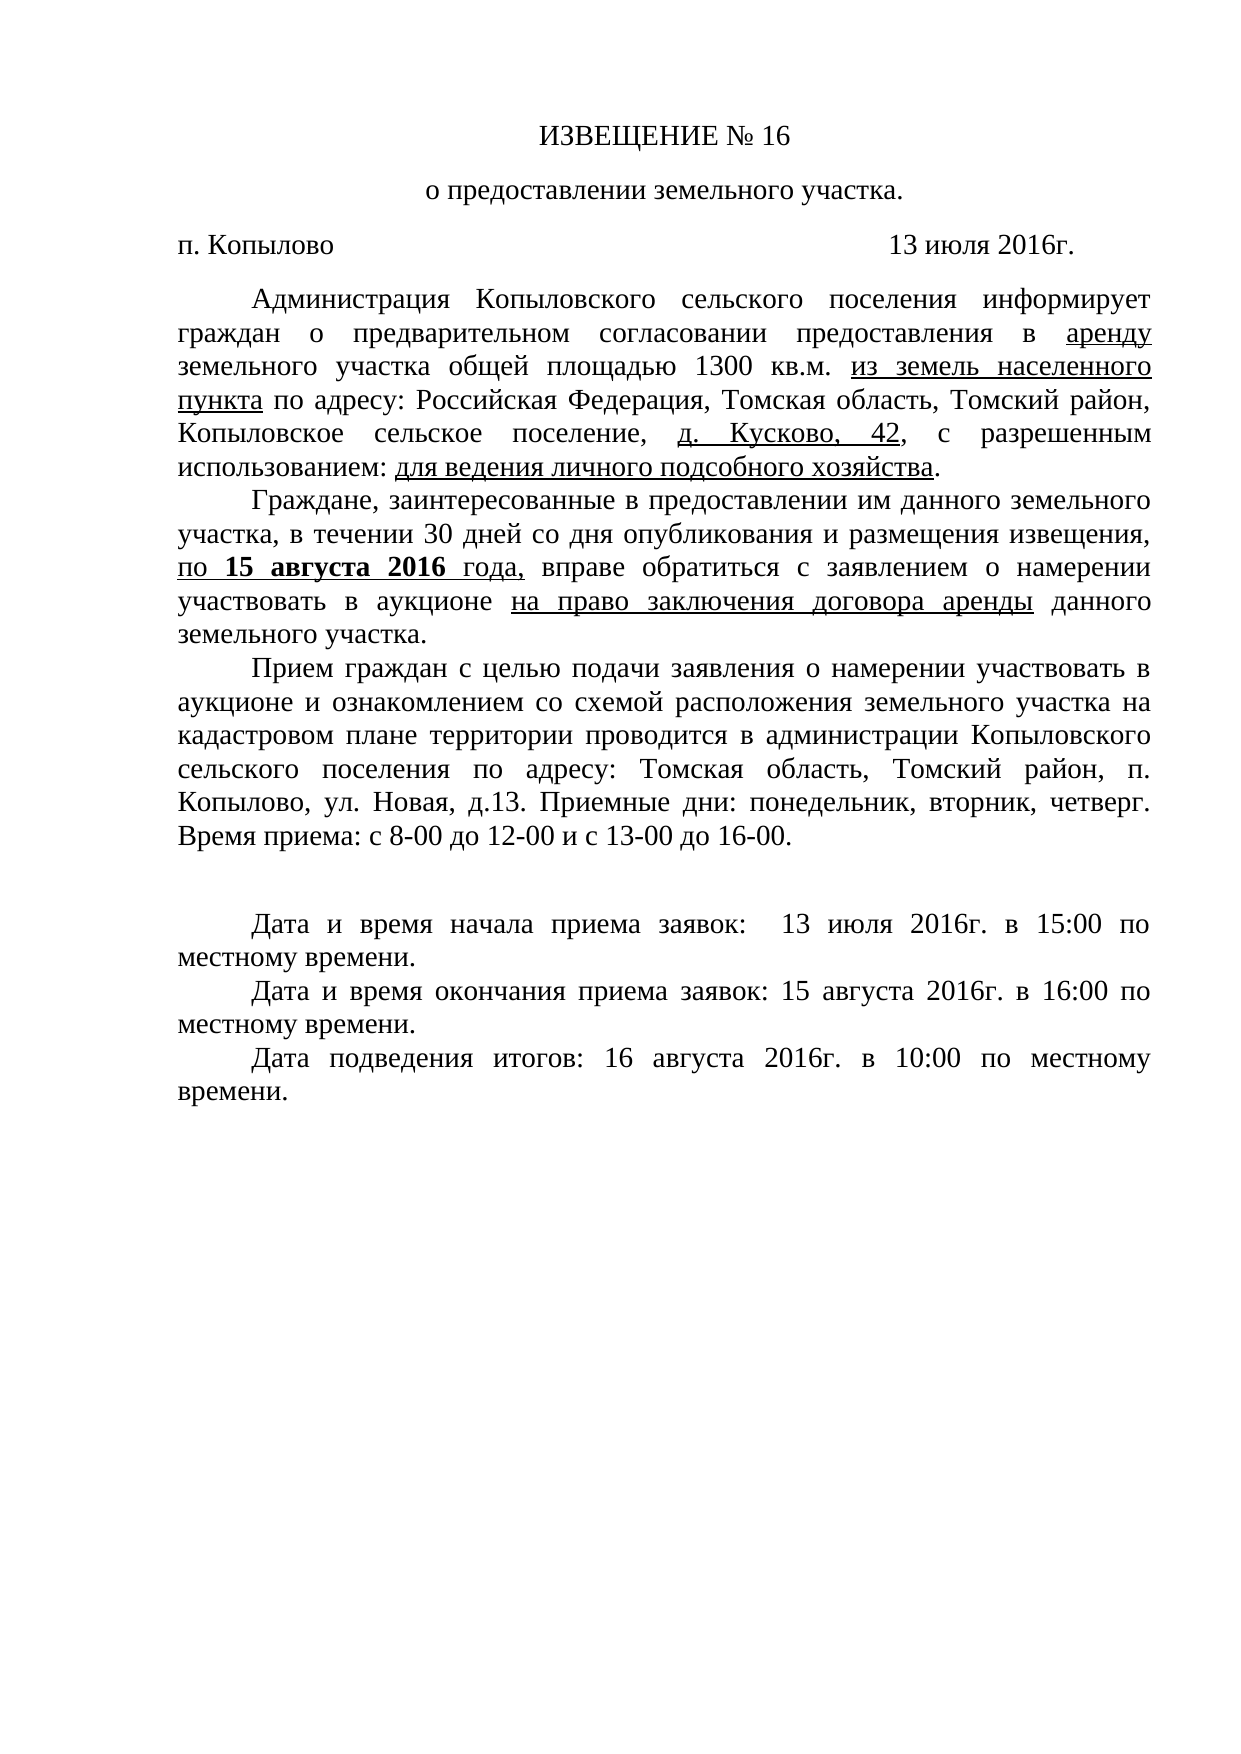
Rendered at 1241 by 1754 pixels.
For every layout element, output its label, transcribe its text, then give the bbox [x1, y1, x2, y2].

text Дата и время окончания приема заявок: 15 августа 2016г. в 16:00 по местному времени. [177, 973, 1152, 1040]
text о предоставлении земельного участка. [177, 172, 1152, 206]
text Прием граждан с целью подачи заявления о намерении участвовать в аукционе и ознакомлением со схемой расположения земельного участка на кадастровом плане территории проводится в администрации Копыловского сельского поселения по адресу: Томская область, Томский район, п. Копылово, ул. Новая, д.13. Приемные дни: понедельник, вторник, четверг. Время приема: с 8-00 до 12-00 и с 13-00 до 16-00. [177, 650, 1152, 851]
text Администрация Копыловского сельского поселения информирует граждан о предварительном согласовании предоставления в аренду земельного участка общей площадью 1300 кв.м. из земель населенного пункта по адресу: Российская Федерация, Томская область, Томский район, Копыловское сельское поселение, д. Кусково, 42, с разрешенным использованием: для ведения личного подсобного хозяйства. [177, 281, 1152, 482]
text п. Копылово 13 июля 2016г. [177, 227, 1152, 260]
text Дата и время начала приема заявок: 13 июля 2016г. в 15:00 по местному времени. [177, 906, 1152, 973]
text ИЗВЕЩЕНИЕ № 16 [177, 118, 1152, 152]
text Дата подведения итогов: 16 августа 2016г. в 10:00 по местному времени. [177, 1040, 1152, 1107]
text Граждане, заинтересованные в предоставлении им данного земельного участка, в течении 30 дней со дня опубликования и размещения извещения, по 15 августа 2016 года, вправе обратиться с заявлением о намерении участвовать в аукционе на право заключения договора аренды данного земельного участка. [177, 482, 1152, 650]
